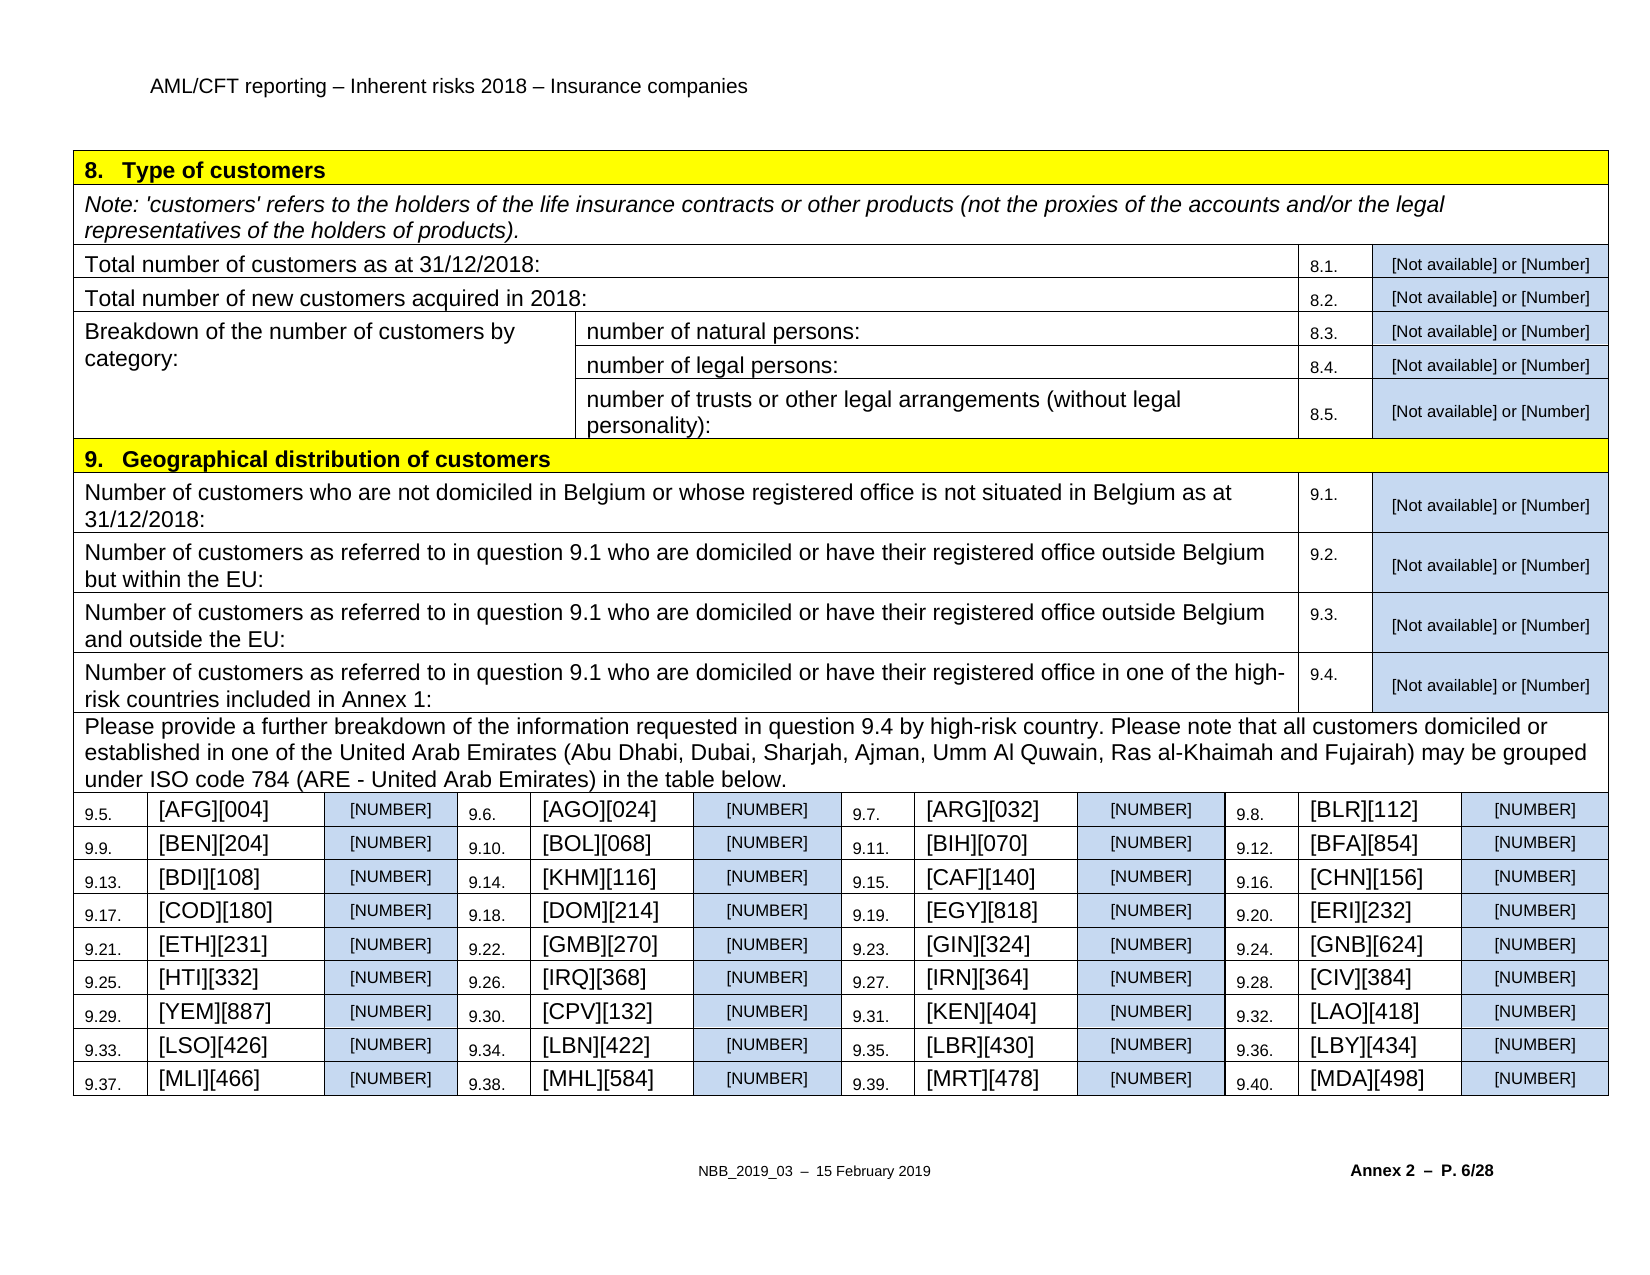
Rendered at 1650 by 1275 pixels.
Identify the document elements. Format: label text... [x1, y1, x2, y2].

table_cell [NUMBER] [1462, 827, 1608, 859]
table_cell [458, 928, 530, 960]
table_cell [74, 995, 147, 1027]
table_cell [NUMBER] [694, 995, 841, 1027]
table_cell [74, 827, 147, 859]
table_cell [Not available] or [Number] [1373, 278, 1608, 311]
table_cell [COD][180] [148, 894, 324, 927]
table_cell Please provide a further breakdown of the information requested in question 9.4 by high-risk country. Please note that all customers domiciled or established in one of the United Arab Emirates (Abu Dhabi, Dubai, Sharjah, Ajman, Umm Al Quwain, Ras al-Khaimah and Fujairah) may be grouped under ISO code 784 (ARE - United Arab Emirates) in the table below. [74, 713, 1608, 792]
table_cell [NUMBER] [1462, 961, 1608, 994]
table_cell [458, 961, 530, 994]
table_cell [GNB][624] [1299, 928, 1461, 960]
table_cell [LSO][426] [148, 1029, 324, 1061]
table_cell [AGO][024] [531, 793, 693, 826]
table_cell [NUMBER] [1078, 995, 1224, 1027]
table_cell [NUMBER] [1078, 961, 1224, 994]
table_cell [LBN][422] [531, 1029, 693, 1061]
table_cell [74, 860, 147, 893]
table_cell [1226, 827, 1298, 859]
table_cell [EGY][818] [915, 894, 1077, 927]
table_cell [NUMBER] [1462, 928, 1608, 960]
table_cell [Not available] or [Number] [1373, 312, 1608, 344]
table_cell [458, 793, 530, 826]
table_cell [NUMBER] [694, 894, 841, 927]
table_cell [74, 928, 147, 960]
table_cell [NUMBER] [1078, 1029, 1224, 1061]
table_cell [74, 1062, 147, 1095]
table_cell [1299, 346, 1372, 378]
table_cell [1226, 1062, 1298, 1095]
table_cell [NUMBER] [325, 827, 457, 859]
table_cell [1226, 894, 1298, 927]
table_cell number of natural persons: [576, 312, 1298, 344]
table_header Type of customers [74, 151, 1608, 184]
table_cell [NUMBER] [1078, 1062, 1224, 1095]
table_cell [NUMBER] [1078, 860, 1224, 893]
table_cell number of trusts or other legal arrangements (without legal personality): [576, 379, 1298, 438]
table_cell [NUMBER] [1078, 827, 1224, 859]
table_cell [BEN][204] [148, 827, 324, 859]
table_cell [NUMBER] [694, 961, 841, 994]
table_cell [NUMBER] [1462, 995, 1608, 1027]
table_cell [842, 827, 914, 859]
table_cell [MLI][466] [148, 1062, 324, 1095]
table_cell [YEM][887] [148, 995, 324, 1027]
table_cell Breakdown of the number of customers by category: [74, 312, 575, 438]
table_cell [1226, 1029, 1298, 1061]
table_cell [1299, 533, 1372, 592]
table_cell [74, 894, 147, 927]
table_cell [MDA][498] [1299, 1062, 1461, 1095]
table_cell [1299, 593, 1372, 652]
table_cell [NUMBER] [694, 793, 841, 826]
table_cell Number of customers as referred to in question 9.1 who are domiciled or have their registered office outside Belgium but within the EU: [74, 533, 1298, 592]
table_cell [NUMBER] [1462, 1029, 1608, 1061]
table_cell [NUMBER] [325, 1029, 457, 1061]
table_cell [NUMBER] [325, 961, 457, 994]
table_cell [NUMBER] [325, 995, 457, 1027]
table_cell [HTI][332] [148, 961, 324, 994]
table_cell [842, 1029, 914, 1061]
table_cell [NUMBER] [694, 1062, 841, 1095]
table_cell [MRT][478] [915, 1062, 1077, 1095]
table_cell [BLR][112] [1299, 793, 1461, 826]
table_cell [842, 860, 914, 893]
table_cell number of legal persons: [576, 346, 1298, 378]
table_cell [NUMBER] [325, 793, 457, 826]
table_cell [GIN][324] [915, 928, 1077, 960]
table_cell [Not available] or [Number] [1373, 346, 1608, 378]
table_cell [NUMBER] [694, 827, 841, 859]
table_cell [NUMBER] [694, 928, 841, 960]
table_cell [842, 1062, 914, 1095]
table_cell Number of customers as referred to in question 9.1 who are domiciled or have their registered office outside Belgium and outside the EU: [74, 593, 1298, 652]
table_cell [74, 961, 147, 994]
table_cell [74, 1029, 147, 1061]
table_cell [NUMBER] [1462, 1062, 1608, 1095]
table_cell [458, 894, 530, 927]
table_cell Note: 'customers' refers to the holders of the life insurance contracts or other products (not the proxies of the accounts and/or the legal representatives of the holders of products). [74, 185, 1608, 244]
table_cell [MHL][584] [531, 1062, 693, 1095]
table_cell [1226, 961, 1298, 994]
table_cell [1299, 473, 1372, 532]
table_cell [1299, 653, 1372, 712]
table_cell [1226, 860, 1298, 893]
table_cell [BDI][108] [148, 860, 324, 893]
table_cell [CAF][140] [915, 860, 1077, 893]
table_cell [NUMBER] [1078, 928, 1224, 960]
table_cell [1226, 793, 1298, 826]
table_cell [Not available] or [Number] [1373, 653, 1608, 712]
table_cell [842, 928, 914, 960]
table_cell [KEN][404] [915, 995, 1077, 1027]
table_cell [NUMBER] [325, 860, 457, 893]
table_cell [KHM][116] [531, 860, 693, 893]
table_cell [1299, 379, 1372, 438]
table_cell [NUMBER] [1462, 793, 1608, 826]
table_cell [NUMBER] [1462, 860, 1608, 893]
table_cell [BOL][068] [531, 827, 693, 859]
table_cell [CIV][384] [1299, 961, 1461, 994]
table_cell [1299, 245, 1372, 277]
table_cell [NUMBER] [1462, 894, 1608, 927]
table_cell [458, 995, 530, 1027]
table_cell [1226, 928, 1298, 960]
table_cell Total number of customers as at 31/12/2018: [74, 245, 1298, 277]
table_cell [ARG][032] [915, 793, 1077, 826]
table_cell [BFA][854] [1299, 827, 1461, 859]
table_cell [CHN][156] [1299, 860, 1461, 893]
table_cell [458, 827, 530, 859]
table_cell [GMB][270] [531, 928, 693, 960]
table_cell [Not available] or [Number] [1373, 245, 1608, 277]
table_cell [842, 961, 914, 994]
table_cell [NUMBER] [1078, 793, 1224, 826]
table_cell Number of customers as referred to in question 9.1 who are domiciled or have their registered office in one of the high-risk countries included in Annex 1: [74, 653, 1298, 712]
table_cell [DOM][214] [531, 894, 693, 927]
table_cell [458, 1062, 530, 1095]
table_cell [NUMBER] [325, 1062, 457, 1095]
table_cell [1299, 312, 1372, 344]
table_cell [NUMBER] [325, 894, 457, 927]
table_cell Number of customers who are not domiciled in Belgium or whose registered office is not situated in Belgium as at 31/12/2018: [74, 473, 1298, 532]
table_cell [IRN][364] [915, 961, 1077, 994]
table_cell [74, 793, 147, 826]
table_cell [1226, 995, 1298, 1027]
table_cell [NUMBER] [694, 1029, 841, 1061]
table_cell [LAO][418] [1299, 995, 1461, 1027]
table_cell [ERI][232] [1299, 894, 1461, 927]
table_cell [LBY][434] [1299, 1029, 1461, 1061]
table_cell [Not available] or [Number] [1373, 473, 1608, 532]
table_cell [842, 793, 914, 826]
table_cell [Not available] or [Number] [1373, 533, 1608, 592]
table_cell [ETH][231] [148, 928, 324, 960]
table_cell Total number of new customers acquired in 2018: [74, 278, 1298, 311]
table_cell [842, 995, 914, 1027]
table_cell Geographical distribution of customers [74, 439, 1608, 472]
table_cell [BIH][070] [915, 827, 1077, 859]
table_cell [NUMBER] [694, 860, 841, 893]
table_cell [AFG][004] [148, 793, 324, 826]
table_cell [458, 1029, 530, 1061]
table_cell [LBR][430] [915, 1029, 1077, 1061]
table_cell [IRQ][368] [531, 961, 693, 994]
table_cell [CPV][132] [531, 995, 693, 1027]
table_cell [Not available] or [Number] [1373, 379, 1608, 438]
table_cell [NUMBER] [325, 928, 457, 960]
table_cell [1299, 278, 1372, 311]
table_cell [842, 894, 914, 927]
table_cell [Not available] or [Number] [1373, 593, 1608, 652]
table_cell [458, 860, 530, 893]
table_cell [NUMBER] [1078, 894, 1224, 927]
